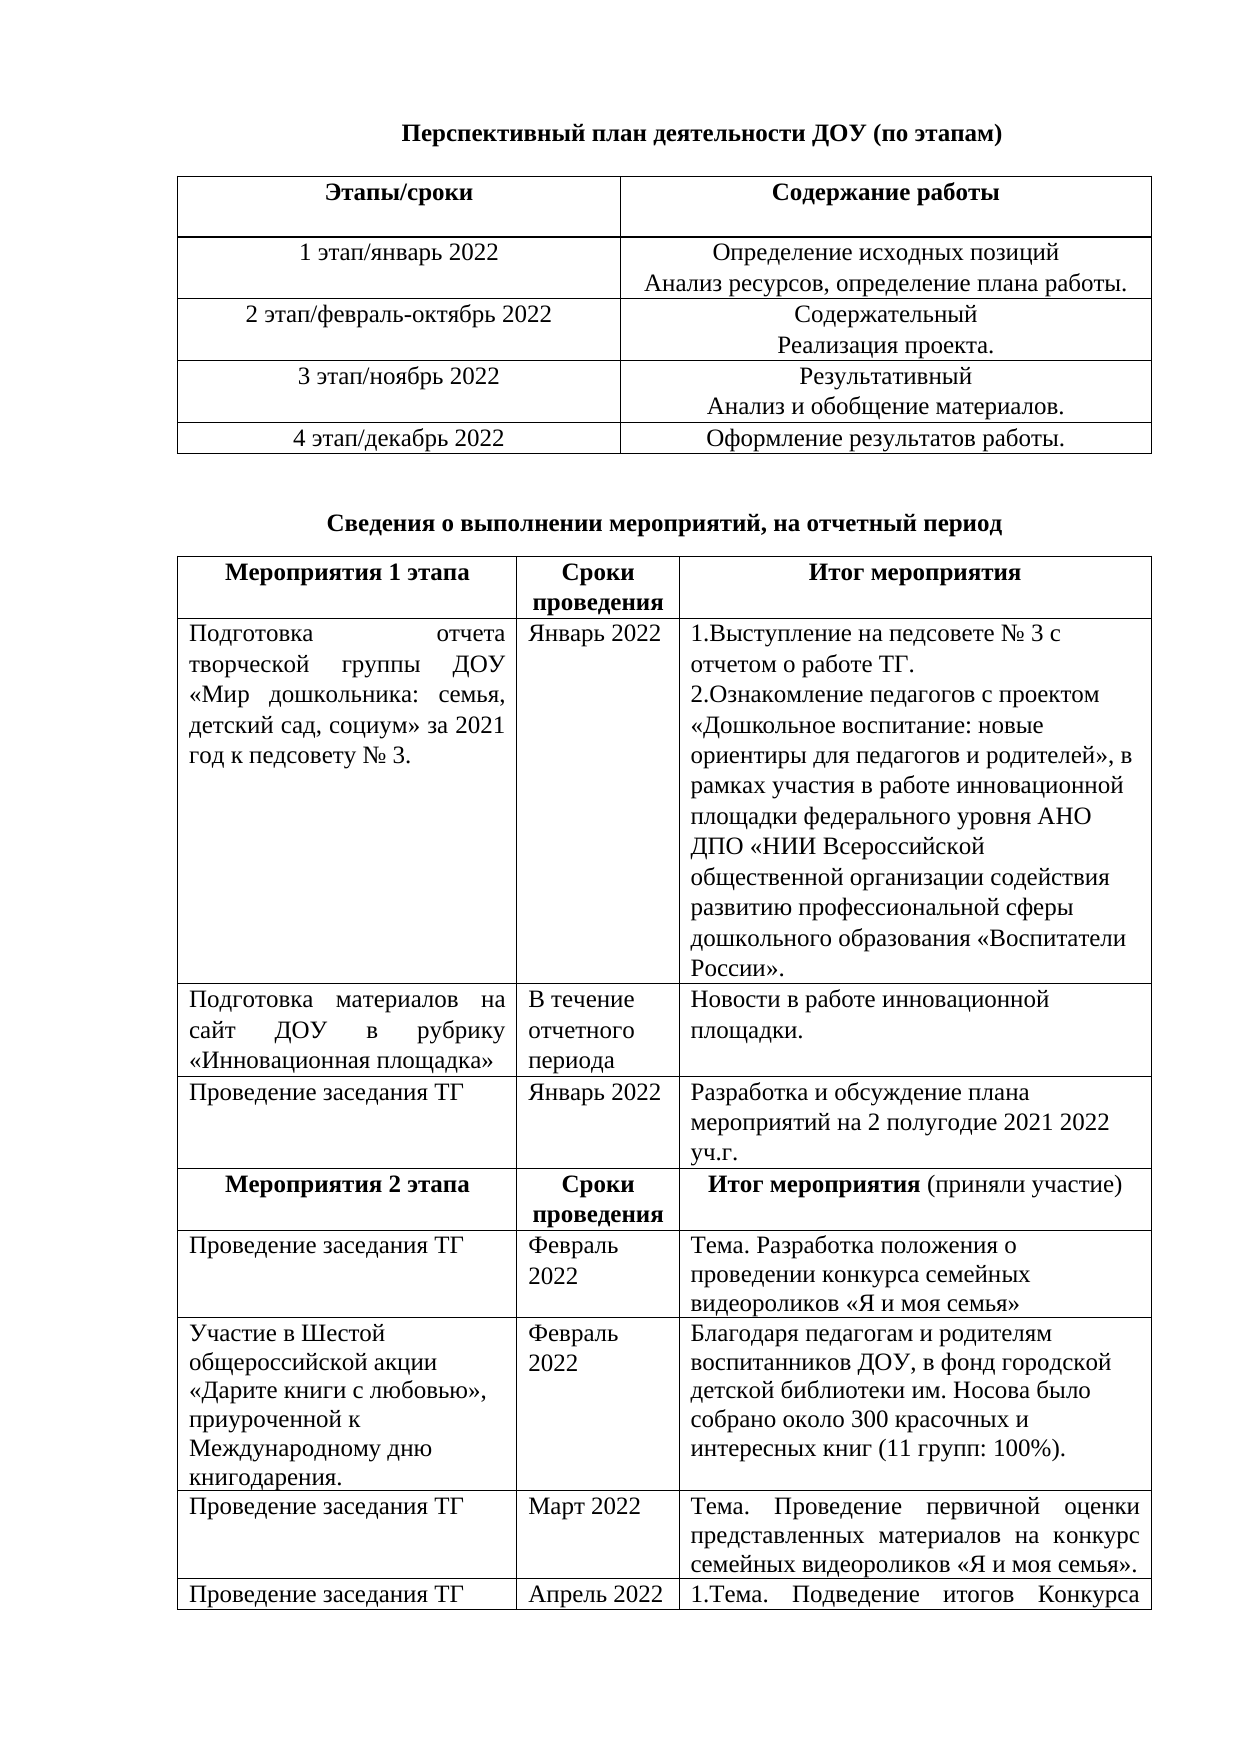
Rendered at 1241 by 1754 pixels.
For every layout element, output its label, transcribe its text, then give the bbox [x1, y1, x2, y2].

table_cell Подготовка отчета творческой группы ДОУ «Мир дошкольника: семья, детский сад, социум» за 2021 год к педсовету № 3. [178, 619, 516, 983]
text Сведения о выполнении мероприятий, на отчетный период [177, 508, 1152, 537]
table_cell Февраль 2022 [517, 1318, 679, 1490]
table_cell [680, 1579, 1151, 1609]
table_cell Разработка и обсуждение плана мероприятий на 2 полугодие 2021 2022 уч.г. [680, 1077, 1151, 1168]
table_cell Проведение заседания ТГ [178, 1231, 516, 1317]
table_cell Проведение заседания ТГ [178, 1077, 516, 1168]
table_cell Тема. Проведение первичной оценки представленных материалов на конкурс семейных видеороликов «Я и моя семья». [680, 1491, 1151, 1578]
table_cell Проведение заседания ТГ [178, 1491, 516, 1578]
table_cell Январь 2022 [517, 1077, 679, 1168]
list Перспективный план деятельности ДОУ (по этапам) [252, 118, 1152, 147]
table_header Этапы/сроки [178, 177, 620, 236]
table_cell Сроки проведения [517, 1169, 679, 1229]
table_header Мероприятия 1 этапа [178, 557, 516, 617]
table_cell Подготовка материалов на сайт ДОУ в рубрику «Инновационная площадка» [178, 984, 516, 1076]
table_cell Участие в Шестой общероссийской акции «Дарите книги с любовью», приуроченной к Международному дню книгодарения. [178, 1318, 516, 1490]
table_cell Содержательный Реализация проекта. [621, 299, 1151, 360]
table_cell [178, 1579, 516, 1609]
table_header Итог мероприятия [680, 557, 1151, 617]
table_cell Тема. Разработка положения о проведении конкурса семейных видеороликов «Я и моя семья» [680, 1231, 1151, 1317]
table_cell Оформление результатов работы. [621, 423, 1151, 453]
table_cell Благодаря педагогам и родителям воспитанников ДОУ, в фонд городской детской библиотеки им. Носова было собрано около 300 красочных и интересных книг (11 групп: 100%). [680, 1318, 1151, 1490]
table_header Содержание работы [621, 177, 1151, 236]
table_cell Мероприятия 2 этапа [178, 1169, 516, 1229]
table_header Сроки проведения [517, 557, 679, 617]
table_cell В течение отчетного периода [517, 984, 679, 1076]
table_cell Январь 2022 [517, 619, 679, 983]
table_cell Результативный Анализ и обобщение материалов. [621, 361, 1151, 422]
table_cell 1.Выступление на педсовете № 3 с отчетом о работе ТГ. 2.Ознакомление педагогов с проектом «Дошкольное воспитание: новые ориентиры для педагогов и родителей», в рамках участия в работе инновационной площадки федерального уровня АНО ДПО «НИИ Всероссийской общественной организации содействия развитию профессиональной сферы дошкольного образования «Воспитатели России». [680, 619, 1151, 983]
table_cell Март 2022 [517, 1491, 679, 1578]
table_cell Определение исходных позиций Анализ ресурсов, определение плана работы. [621, 238, 1151, 298]
table_cell Итог мероприятия (приняли участие) [680, 1169, 1151, 1229]
table_cell Новости в работе инновационной площадки. [680, 984, 1151, 1076]
table_cell Февраль 2022 [517, 1231, 679, 1317]
table_cell 1 этап/январь 2022 [178, 238, 620, 298]
table_cell 3 этап/ноябрь 2022 [178, 361, 620, 422]
table_cell Апрель 2022 [517, 1579, 679, 1609]
table_cell 2 этап/февраль-октябрь 2022 [178, 299, 620, 360]
table_cell 4 этап/декабрь 2022 [178, 423, 620, 453]
